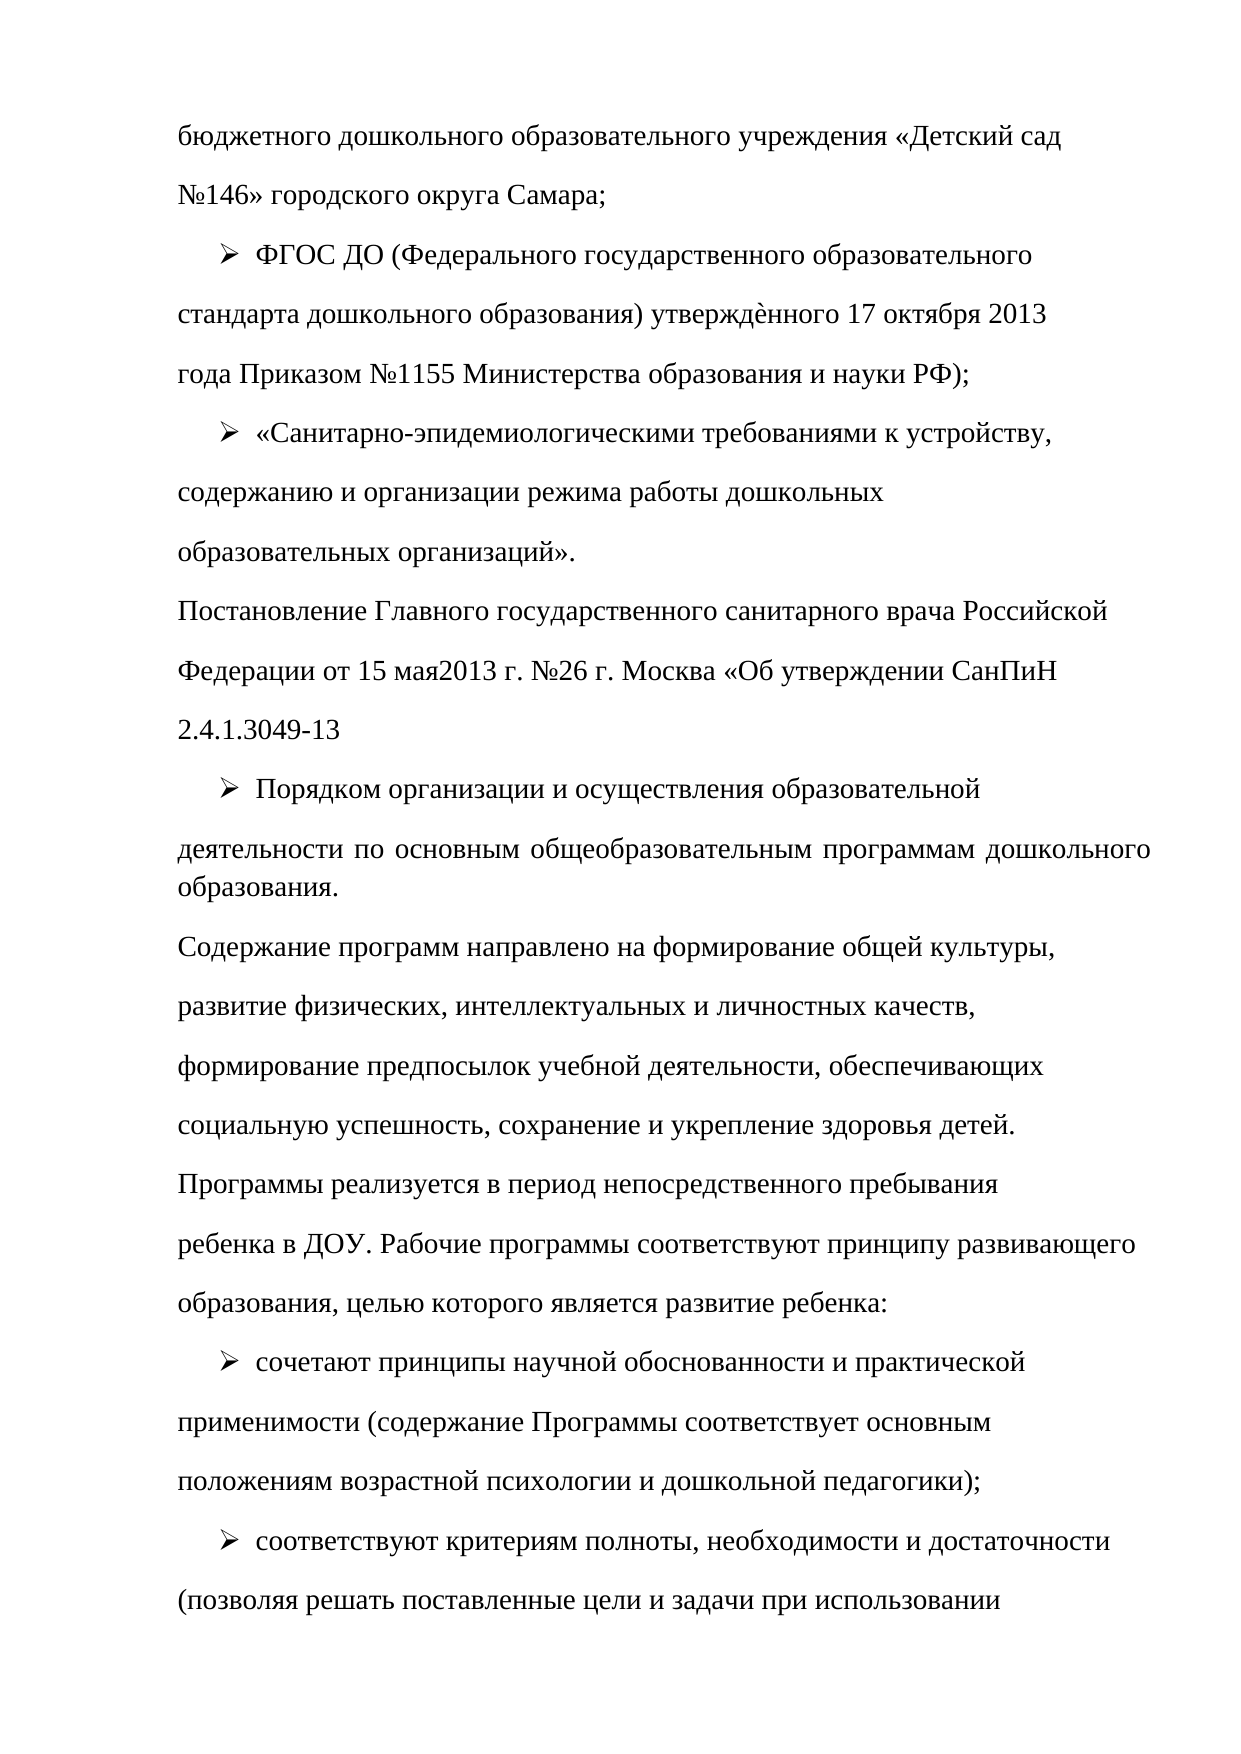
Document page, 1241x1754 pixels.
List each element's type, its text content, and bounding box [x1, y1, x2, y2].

text деятельности по основным общеобразовательным программам дошкольного образования. [177, 831, 1152, 903]
text бюджетного дошкольного образовательного учреждения «Детский сад [177, 118, 1152, 152]
list сочетают принципы научной обоснованности и практической [218, 1344, 1152, 1378]
list «Санитарно-эпидемиологическими требованиями к устройству, [218, 415, 1152, 449]
text образования, целью которого является развитие ребенка: [177, 1285, 1152, 1319]
text года Приказом №1155 Министерства образования и науки РФ); [177, 356, 1152, 389]
text Федерации от 15 мая2013 г. №26 г. Москва «Об утверждении СанПиН [177, 653, 1152, 686]
text формирование предпосылок учебной деятельности, обеспечивающих [177, 1048, 1152, 1081]
text положениям возрастной психологии и дошкольной педагогики); [177, 1463, 1152, 1497]
text Постановление Главного государственного санитарного врача Российской [177, 593, 1152, 627]
text 2.4.1.3049-13 [177, 712, 1152, 746]
text социальную успешность, сохранение и укрепление здоровья детей. [177, 1107, 1152, 1141]
list Порядком организации и осуществления образовательной [218, 771, 1152, 805]
text применимости (содержание Программы соответствует основным [177, 1404, 1152, 1437]
text (позволяя решать поставленные цели и задачи при использовании [177, 1582, 1152, 1616]
text Содержание программ направлено на формирование общей культуры, [177, 929, 1152, 962]
list соответствуют критериям полноты, необходимости и достаточности [218, 1523, 1152, 1556]
text ребенка в ДОУ. Рабочие программы соответствуют принципу развивающего [177, 1226, 1152, 1259]
text Программы реализуется в период непосредственного пребывания [177, 1166, 1152, 1200]
text образовательных организаций». [177, 534, 1152, 567]
text №146» городского округа Самара; [177, 177, 1152, 211]
text содержанию и организации режима работы дошкольных [177, 474, 1152, 508]
text развитие физических, интеллектуальных и личностных качеств, [177, 988, 1152, 1022]
text стандарта дошкольного образования) утверждѐнного 17 октября 2013 [177, 296, 1152, 330]
list ФГОС ДО (Федерального государственного образовательного [218, 237, 1152, 271]
